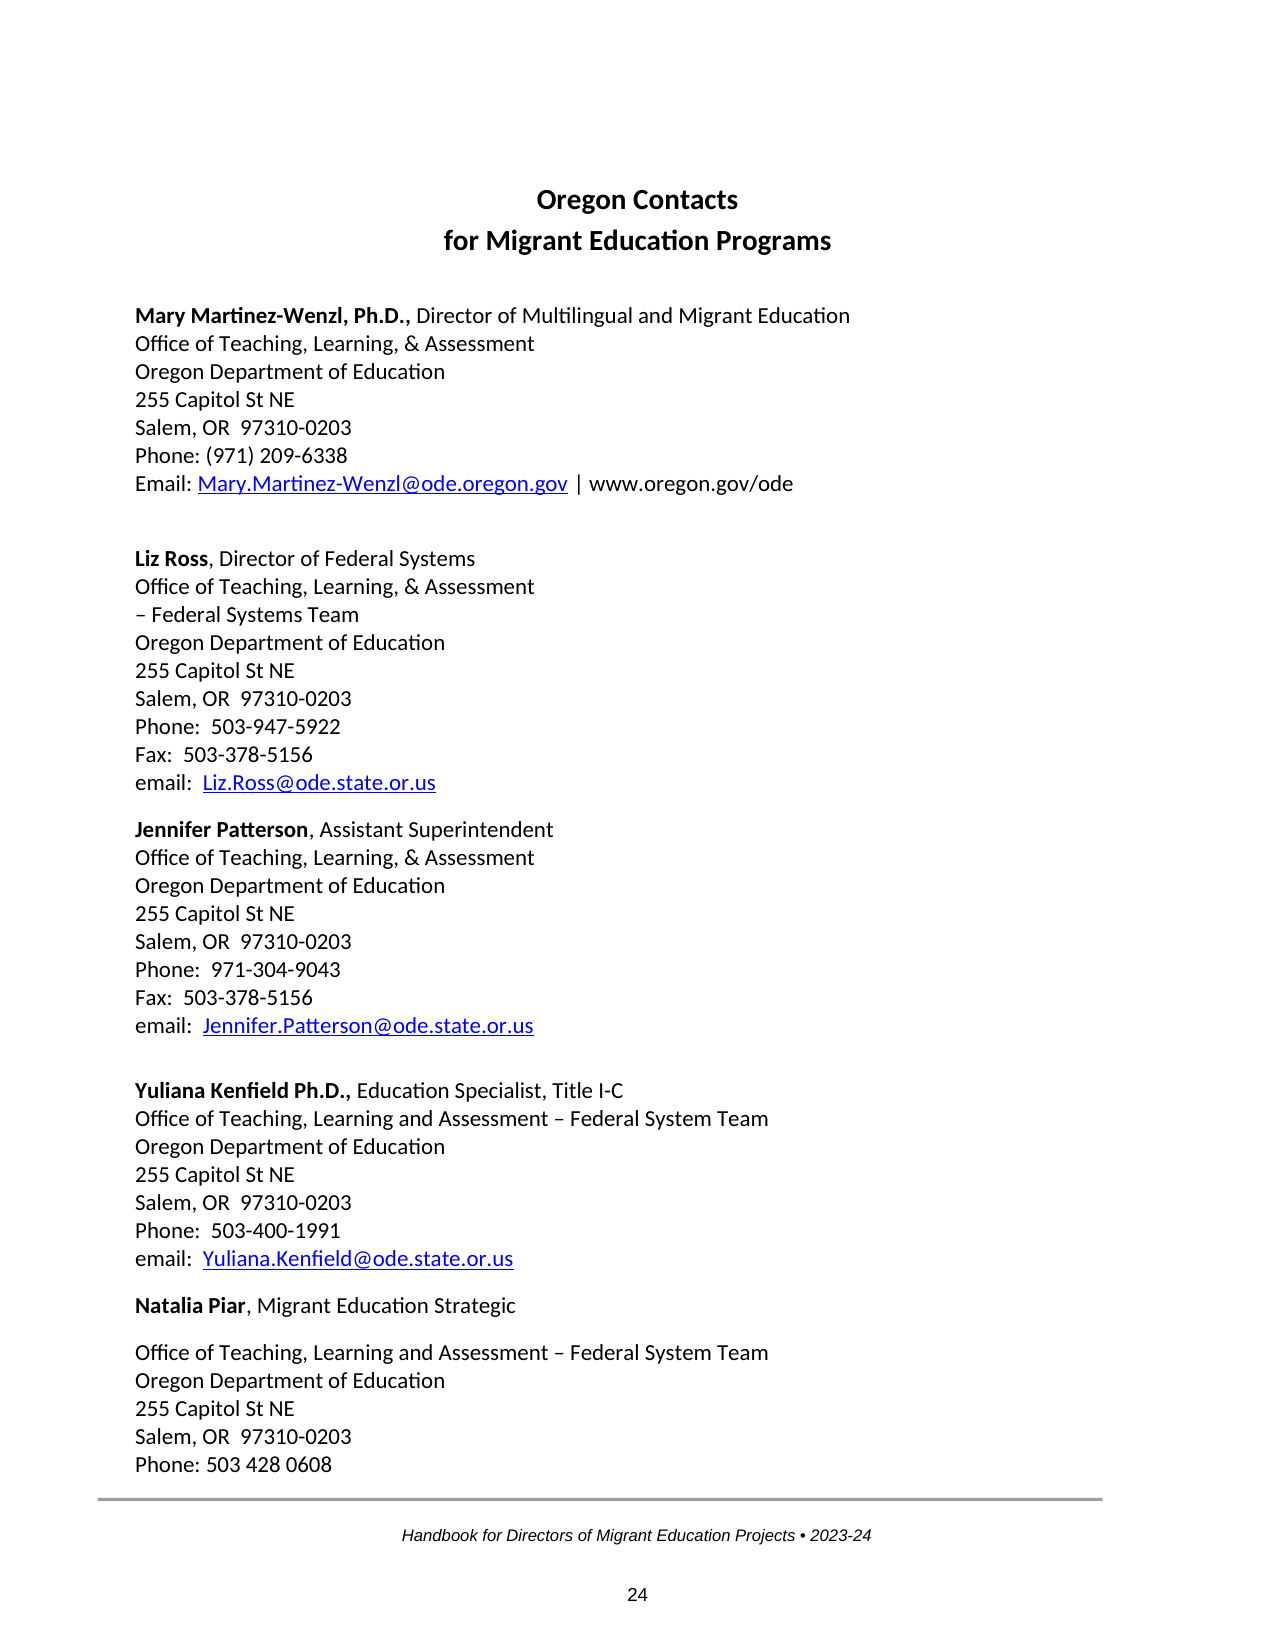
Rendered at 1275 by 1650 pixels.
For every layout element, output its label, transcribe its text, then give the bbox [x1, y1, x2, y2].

text – Federal Systems Team [135, 600, 1140, 628]
text Salem, OR 97310-0203 [135, 1422, 1140, 1450]
text Office of Teaching, Learning, & Assessment [135, 572, 1140, 600]
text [135, 1338, 1140, 1366]
text 255 Capitol St NE [135, 385, 1140, 413]
text Yuliana Kenfield Ph.D., Education Specialist, Title I-C [135, 1076, 1140, 1104]
text email: Liz.Ross@ode.state.or.us [135, 768, 1140, 796]
text Natalia Piar, Migrant Education Strategic [135, 1291, 1140, 1319]
text Oregon Department of Education [135, 871, 1140, 899]
text Salem, OR 97310-0203 [135, 684, 1140, 712]
text Oregon Department of Education [135, 628, 1140, 656]
text Office of Teaching, Learning, & Assessment [135, 843, 1140, 871]
text email: Jennifer.Patterson@ode.state.or.us [135, 1011, 1140, 1039]
text Salem, OR 97310-0203 [135, 927, 1140, 955]
text Fax: 503-378-5156 [135, 740, 1140, 768]
text email: Yuliana.Kenfield@ode.state.or.us [135, 1244, 1140, 1272]
text Office of Teaching, Learning and Assessment – Federal System Team [135, 1104, 1140, 1132]
text Oregon Department of Education [135, 1132, 1140, 1160]
text Liz Ross, Director of Federal Systems [135, 544, 1140, 572]
text 255 Capitol St NE [135, 656, 1140, 684]
text Phone: (971) 209-6338 [135, 441, 1140, 469]
text Phone: 503-947-5922 [135, 712, 1140, 740]
text Jennifer Patterson, Assistant Superintendent [135, 815, 1140, 843]
text Office of Teaching, Learning, & Assessment [135, 329, 1140, 357]
text Salem, OR 97310-0203 [135, 1188, 1140, 1216]
text Phone: 503-400-1991 [135, 1216, 1140, 1244]
text Oregon Department of Education [135, 1366, 1140, 1394]
text Email: Mary.Martinez-Wenzl@ode.oregon.gov | www.oregon.gov/ode [135, 469, 1140, 497]
text Phone: 503 428 0608 [135, 1450, 1140, 1478]
text Phone: 971-304-9043 [135, 955, 1140, 983]
text Mary Martinez-Wenzl, Ph.D., Director of Multilingual and Migrant Education [135, 301, 1140, 329]
text Salem, OR 97310-0203 [135, 413, 1140, 441]
text Oregon Department of Education [135, 357, 1140, 385]
text 255 Capitol St NE [135, 1160, 1140, 1188]
subtitle Oregon Contacts for Migrant Education Programs [135, 181, 1140, 258]
text 255 Capitol St NE [135, 1394, 1140, 1422]
text Fax: 503-378-5156 [135, 983, 1140, 1011]
text 255 Capitol St NE [135, 899, 1140, 927]
